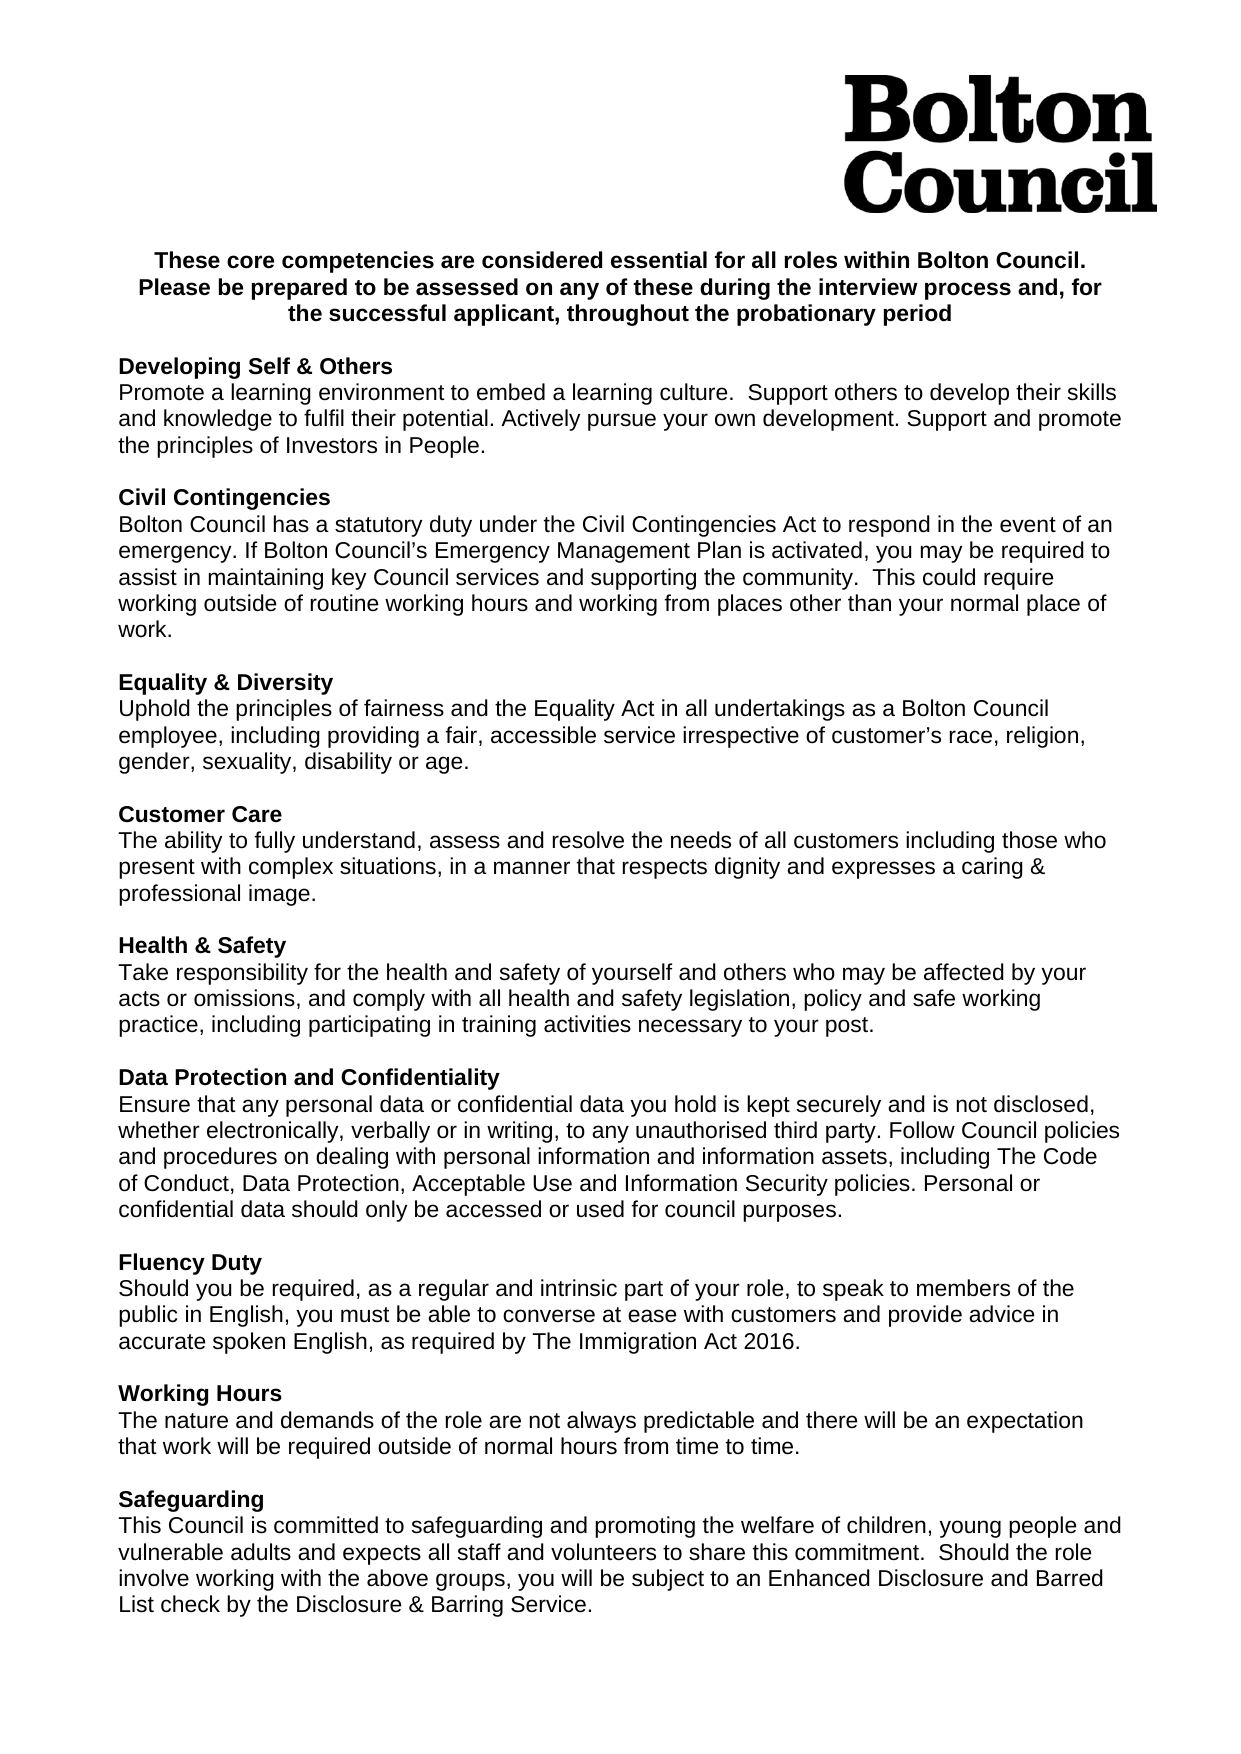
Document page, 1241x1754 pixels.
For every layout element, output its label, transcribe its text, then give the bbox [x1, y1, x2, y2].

text Uphold the principles of fairness and the Equality Act in all undertakings as a Bolton Council employee, including providing a fair, accessible service irrespective of customer’s race, religion, gender, sexuality, disability or age. [118, 695, 1122, 774]
text Civil Contingencies [118, 484, 1122, 511]
text Ensure that any personal data or confidential data you hold is kept securely and is not disclosed, whether electronically, verbally or in writing, to any unauthorised third party. Follow Council policies and procedures on dealing with personal information and information assets, including The Code of Conduct, Data Protection, Acceptable Use and Information Security policies. Personal or confidential data should only be accessed or used for council purposes. [118, 1091, 1122, 1222]
text The nature and demands of the role are not always predictable and there will be an expectation that work will be required outside of normal hours from time to time. [118, 1407, 1122, 1459]
text Fluency Duty [118, 1249, 1122, 1275]
text Take responsibility for the health and safety of yourself and others who may be affected by your acts or omissions, and comply with all health and safety legislation, policy and safe working practice, including participating in training activities necessary to your post. [118, 959, 1122, 1038]
text Developing Self & Others [118, 353, 1122, 379]
text Should you be required, as a regular and intrinsic part of your role, to speak to members of the public in English, you must be able to converse at ease with customers and provide advice in accurate spoken English, as required by The Immigration Act 2016. [118, 1275, 1122, 1354]
text Health & Safety [118, 932, 1122, 959]
text Working Hours [118, 1380, 1122, 1407]
text Equality & Diversity [118, 669, 1122, 695]
picture [844, 75, 1157, 213]
text Safeguarding [118, 1486, 1122, 1512]
text Promote a learning environment to embed a learning culture. Support others to develop their skills and knowledge to fulfil their potential. Actively pursue your own development. Support and promote the principles of Investors in People. [118, 379, 1122, 458]
text Bolton Council has a statutory duty under the Civil Contingencies Act to respond in the event of an emergency. If Bolton Council’s Emergency Management Plan is activated, you may be required to assist in maintaining key Council services and supporting the community. This could require working outside of routine working hours and working from places other than your normal place of work. [118, 511, 1122, 642]
text These core competencies are considered essential for all roles within Bolton Council. Please be prepared to be assessed on any of these during the interview process and, for the successful applicant, throughout the probationary period [118, 247, 1122, 326]
text The ability to fully understand, assess and resolve the needs of all customers including those who present with complex situations, in a manner that respects dignity and expresses a caring & professional image. [118, 827, 1122, 906]
text Data Protection and Confidentiality [118, 1064, 1122, 1091]
text Customer Care [118, 801, 1122, 827]
text This Council is committed to safeguarding and promoting the welfare of children, young people and vulnerable adults and expects all staff and volunteers to share this commitment. Should the role involve working with the above groups, you will be subject to an Enhanced Disclosure and Barred List check by the Disclosure & Barring Service. [118, 1512, 1122, 1618]
